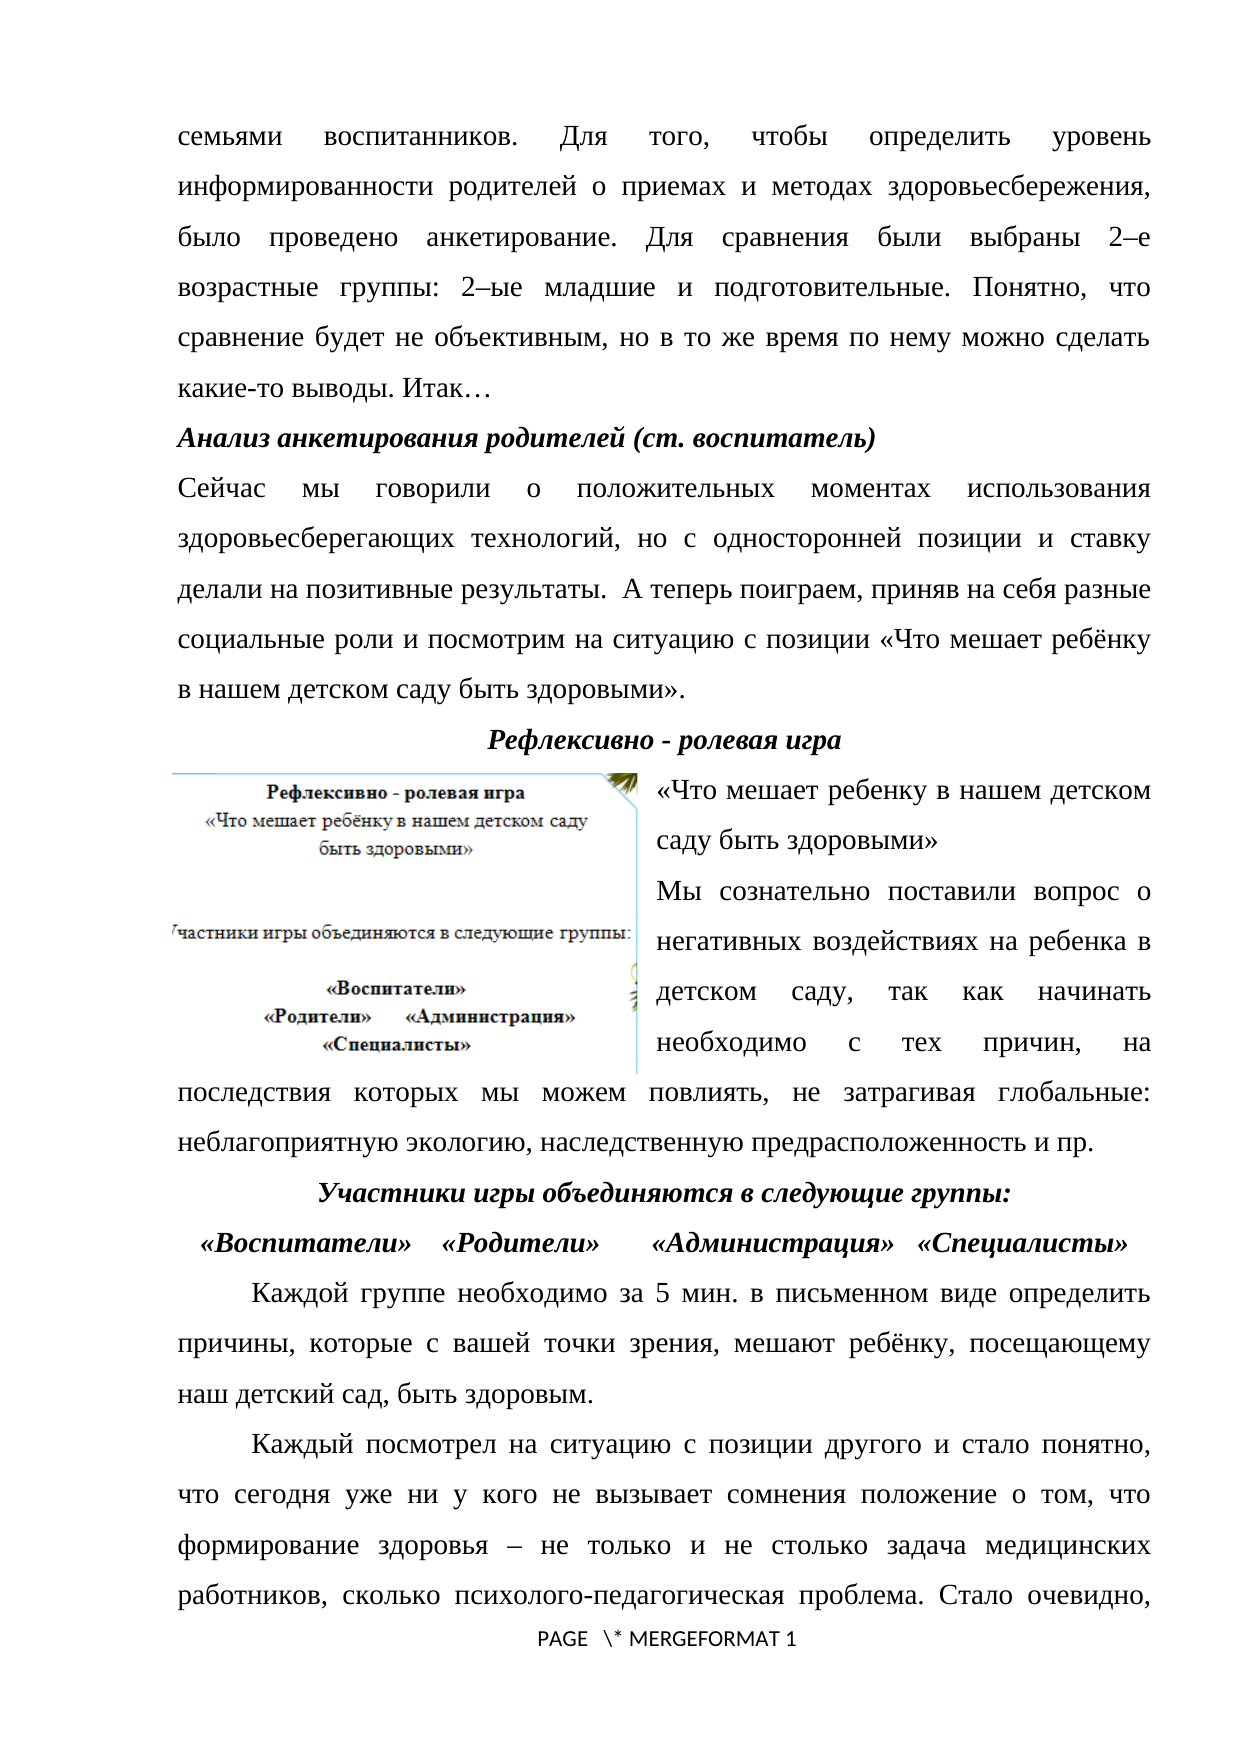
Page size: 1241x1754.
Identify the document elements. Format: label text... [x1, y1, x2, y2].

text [177, 1426, 1152, 1611]
text Участники игры объединяются в следующие группы: [177, 1175, 1152, 1208]
text «Воспитатели» «Родители» «Администрация» «Специалисты» [177, 1225, 1152, 1258]
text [177, 118, 1152, 403]
text Рефлексивно - ролевая игра [177, 722, 1152, 755]
text Мы сознательно поставили вопрос о негативных воздействиях на ребенка в детском саду, так как начинать необходимо с тех причин, на последствия которых мы можем повлиять, не затрагивая глобальные: неблагоприятную экологию, наследственную предрасположенность и пр. [177, 873, 1152, 1158]
text Каждой группе необходимо за 5 мин. в письменном виде определить причины, которые с вашей точки зрения, мешают ребёнку, посещающему наш детский сад, быть здоровым. [177, 1275, 1152, 1409]
picture [172, 773, 638, 1074]
text Сейчас мы говорили о положительных моментах использования здоровьесберегающих технологий, но с односторонней позиции и ставку делали на позитивные результаты. А теперь поиграем, приняв на себя разные социальные роли и посмотрим на ситуацию с позиции «Что мешает ребёнку в нашем детском саду быть здоровыми». [177, 470, 1152, 705]
text Анализ анкетирования родителей (ст. воспитатель) [177, 420, 1152, 453]
text «Что мешает ребенку в нашем детском саду быть здоровыми» [177, 772, 1152, 856]
